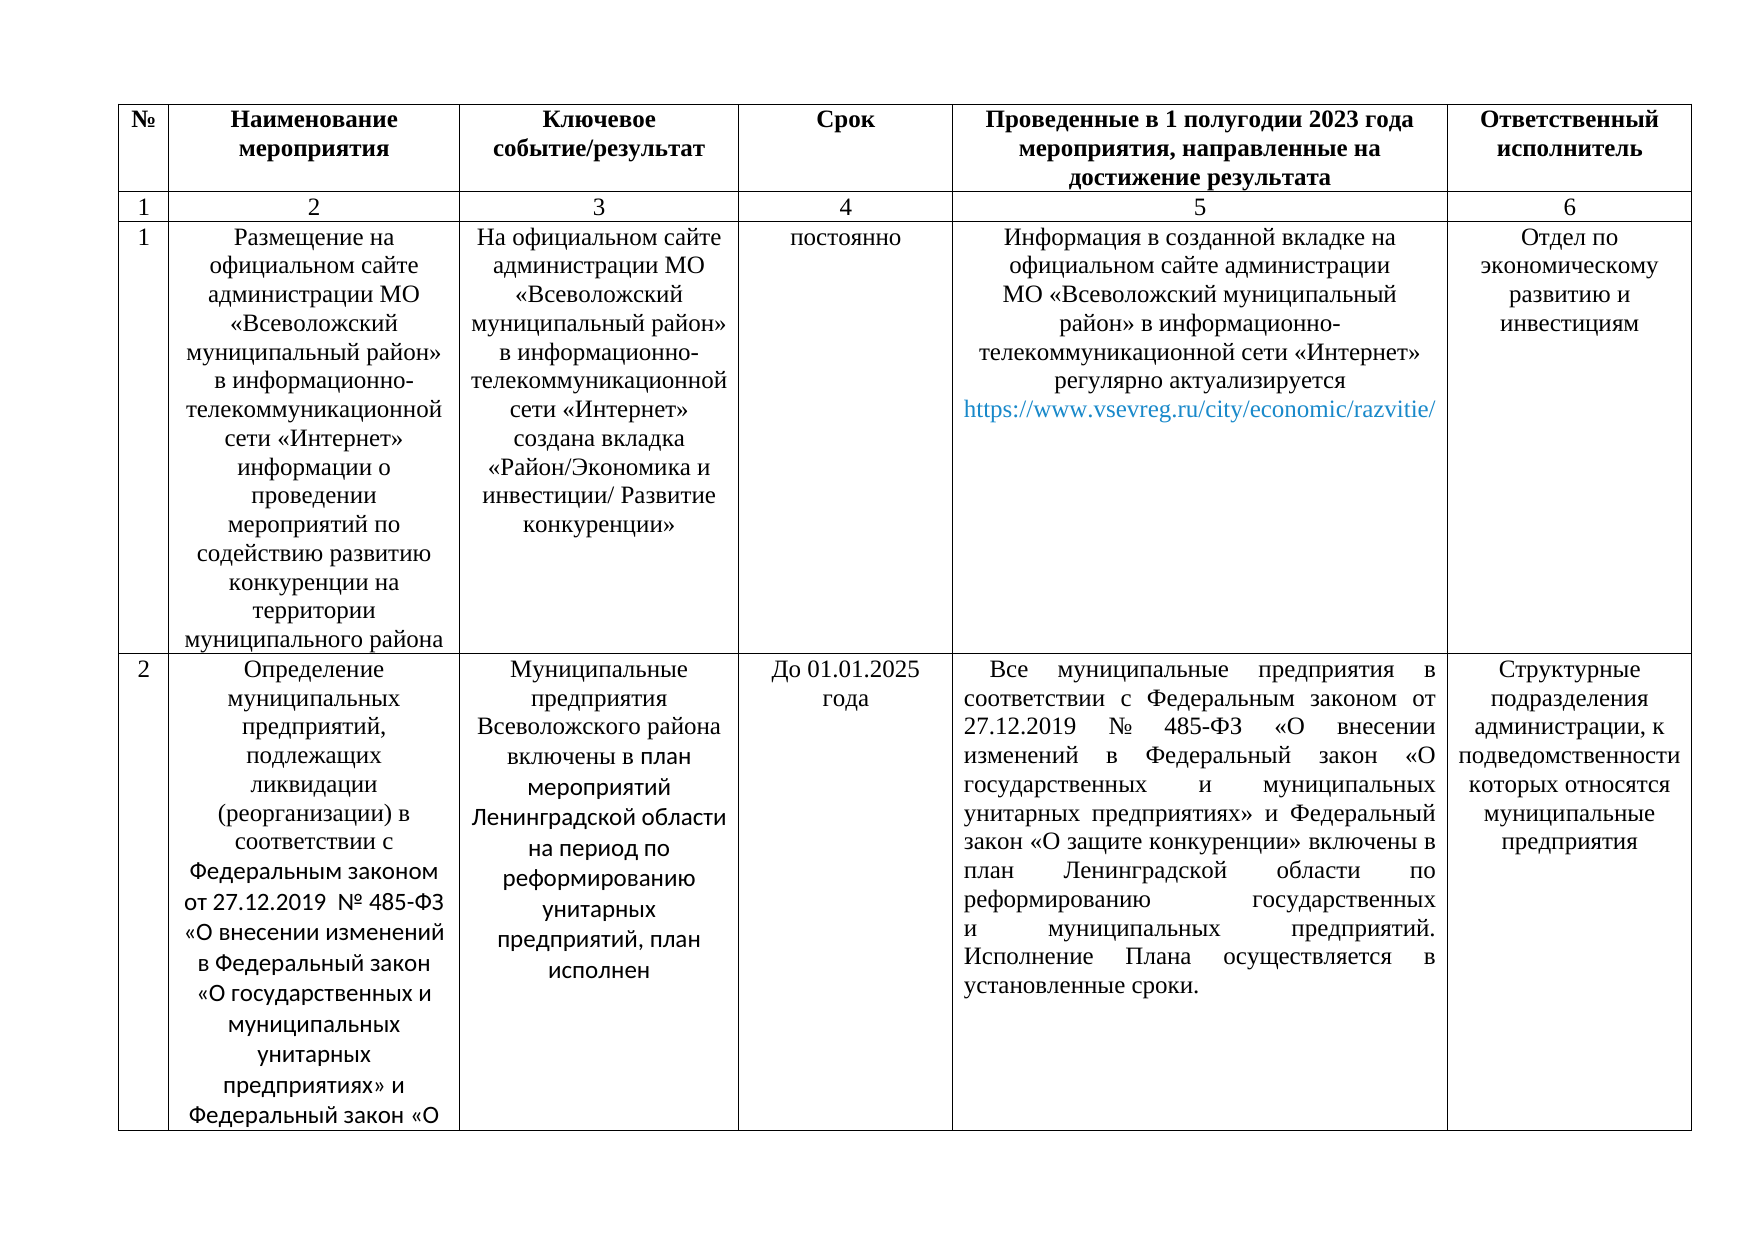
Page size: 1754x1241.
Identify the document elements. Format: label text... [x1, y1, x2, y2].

table_cell постоянно [739, 222, 952, 653]
table_cell 2 [169, 192, 459, 221]
table_cell 5 [953, 192, 1447, 221]
table_cell 6 [1448, 192, 1691, 221]
table_cell 4 [739, 192, 952, 221]
table_header Проведенные в 1 полугодии 2023 года мероприятия, направленные на достижение результата [953, 105, 1447, 191]
table_cell До 01.01.2025 года [739, 654, 952, 1130]
table_header Ключевое событие/результат [460, 105, 738, 191]
table_cell 3 [460, 192, 738, 221]
table_cell Структурные подразделения администрации, к подведомственности которых относятся муниципальные предприятия [1448, 654, 1691, 1130]
table_header Наименование мероприятия [169, 105, 459, 191]
table_cell 1 [119, 192, 168, 221]
table_cell 2 [119, 654, 168, 1130]
table_header № [119, 105, 168, 191]
table_cell Информация в созданной вкладке на официальном сайте администрации МО «Всеволожский муниципальный район» в информационно-телекоммуникационной сети «Интернет» регулярно актуализируется https://www.vsevreg.ru/city/economic/razvitie/ [953, 222, 1447, 653]
table_cell На официальном сайте администрации МО «Всеволожский муниципальный район» в информационно-телекоммуникационной сети «Интернет» создана вкладка «Район/Экономика и инвестиции/ Развитие конкуренции» [460, 222, 738, 653]
table_header Ответственный исполнитель [1448, 105, 1691, 191]
table_cell 1 [119, 222, 168, 653]
table_header Срок [739, 105, 952, 191]
table_cell Размещение на официальном сайте администрации МО «Всеволожский муниципальный район» в информационно-телекоммуникационной сети «Интернет» информации о проведении мероприятий по содействию развитию конкуренции на территории муниципального района [169, 222, 459, 653]
table_cell Отдел по экономическому развитию и инвестициям [1448, 222, 1691, 653]
